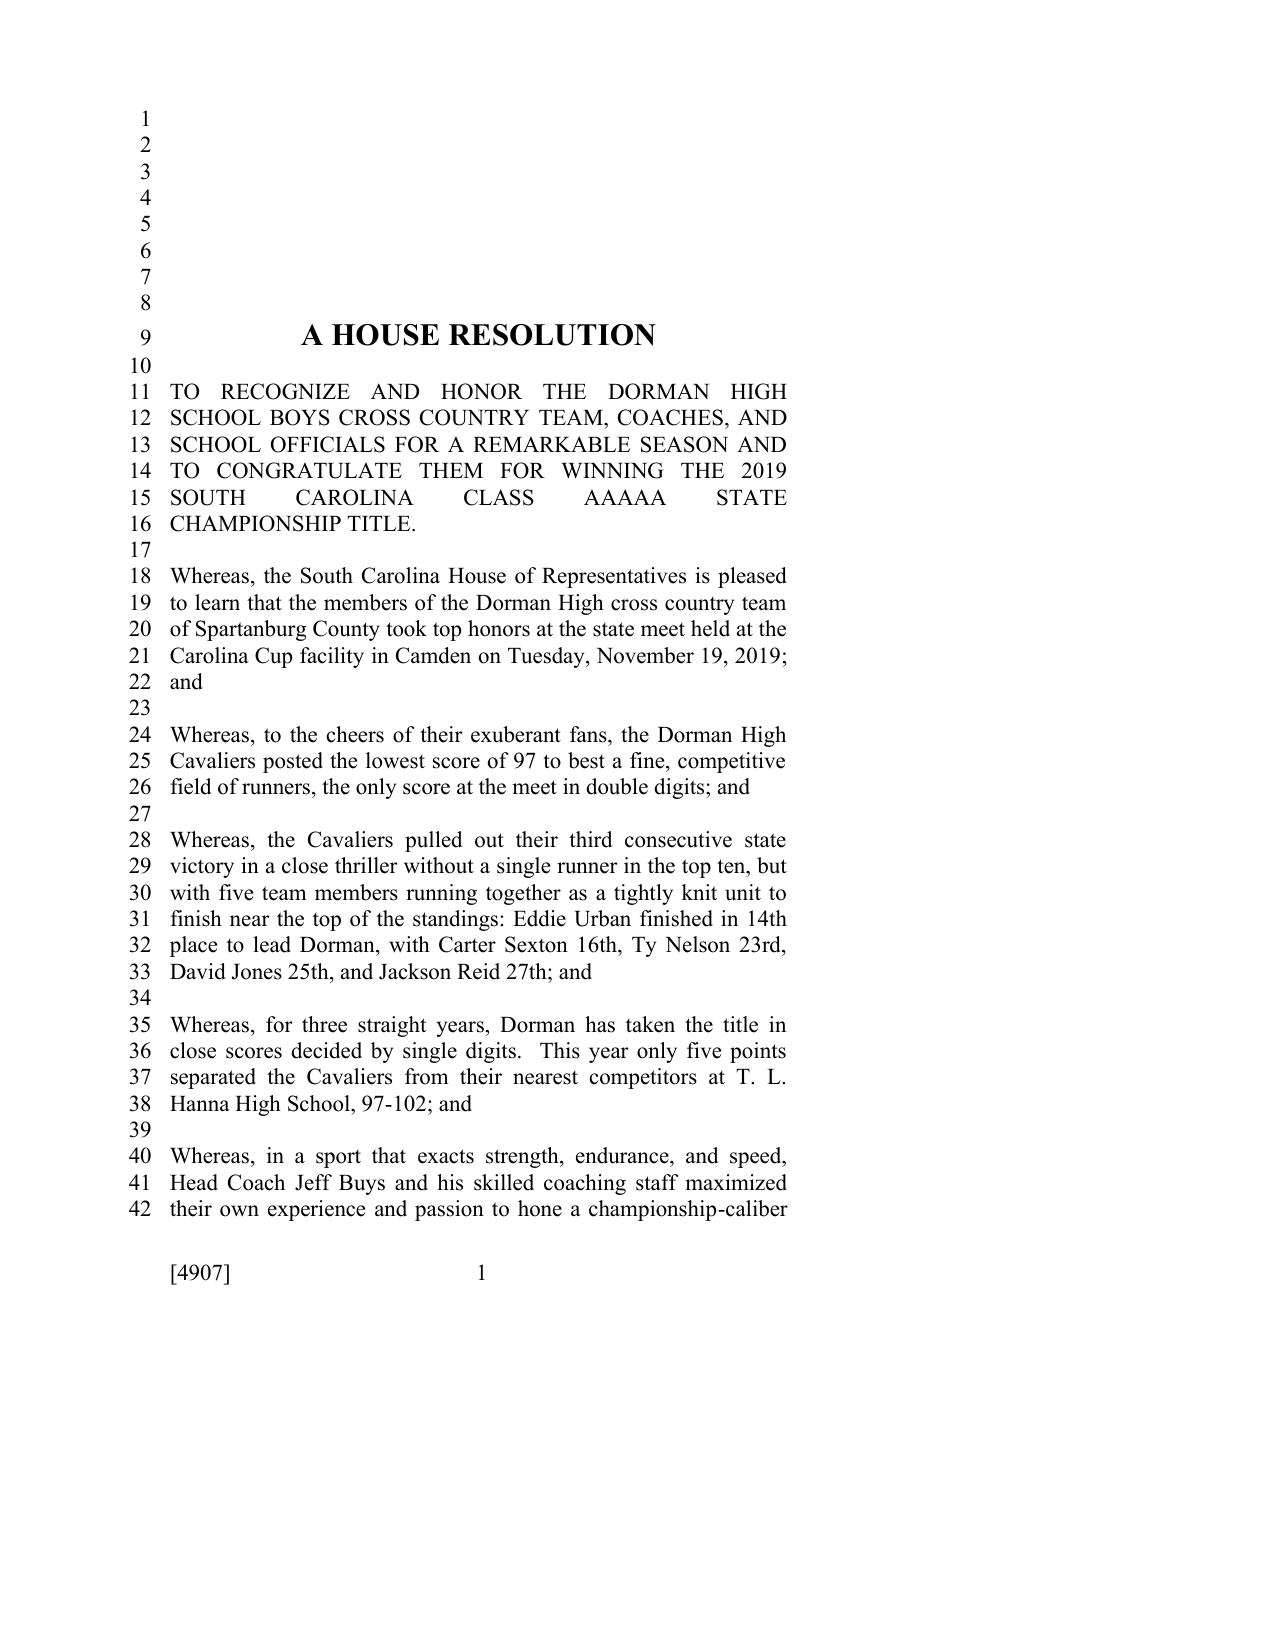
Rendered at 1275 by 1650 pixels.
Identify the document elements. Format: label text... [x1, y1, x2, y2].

text TO RECOGNIZE AND HONOR THE DORMAN HIGH SCHOOL BOYS CROSS COUNTRY TEAM, COACHES, AND SCHOOL OFFICIALS FOR A REMARKABLE SEASON AND TO CONGRATULATE THEM FOR WINNING THE 2019 SOUTH CAROLINA CLASS AAAAA STATE CHAMPIONSHIP TITLE. [169, 378, 787, 536]
text Whereas, to the cheers of their exuberant fans, the Dorman High Cavaliers posted the lowest score of 97 to best a fine, competitive field of runners, the only score at the meet in double digits; and [169, 721, 787, 800]
text A HOUSE RESOLUTION [169, 316, 787, 352]
text Whereas, the Cavaliers pulled out their third consecutive state victory in a close thriller without a single runner in the top ten, but with five team members running together as a tightly knit unit to finish near the top of the standings: Eddie Urban finished in 14th place to lead Dorman, with Carter Sexton 16th, Ty Nelson 23rd, David Jones 25th, and Jackson Reid 27th; and [169, 826, 787, 984]
text Whereas, for three straight years, Dorman has taken the title in close scores decided by single digits. This year only five points separated the Cavaliers from their nearest competitors at T. L. Hanna High School, 97-102; and [169, 1011, 787, 1116]
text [169, 1142, 787, 1221]
text Whereas, the South Carolina House of Representatives is pleased to learn that the members of the Dorman High cross country team of Spartanburg County took top honors at the state meet held at the Carolina Cup facility in Camden on Tuesday, November 19, 2019; and [169, 563, 787, 694]
